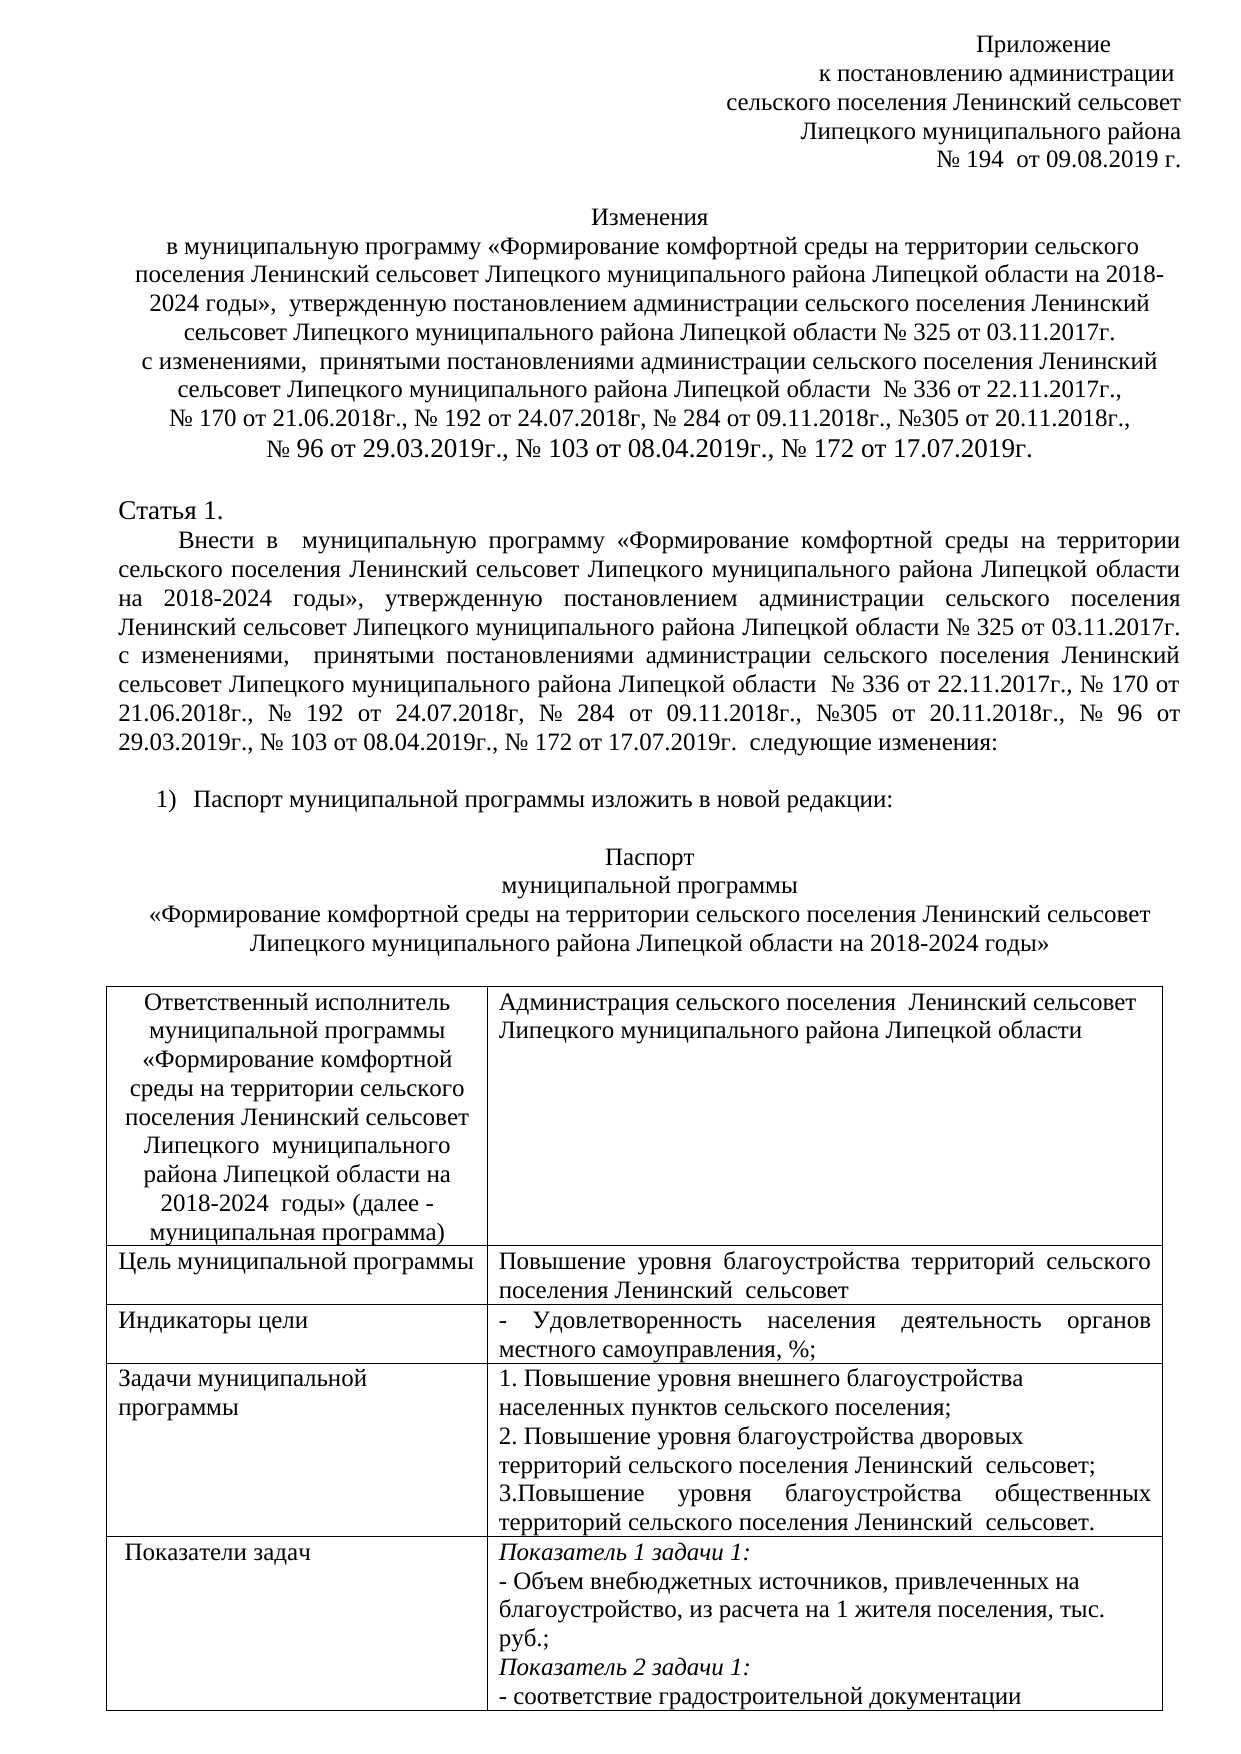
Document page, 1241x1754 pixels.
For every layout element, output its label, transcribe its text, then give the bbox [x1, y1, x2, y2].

text Статья 1. [118, 494, 1181, 526]
title муниципальной программы [118, 871, 1181, 899]
title «Формирование комфортной среды на территории сельского поселения Ленинский сельсовет Липецкого муниципального района Липецкой области на 2018-2024 годы» [118, 899, 1181, 957]
text Изменения [118, 202, 1181, 231]
table_header Ответственный исполнитель муниципальной программы «Формирование комфортной среды на территории сельского поселения Ленинский сельсовет Липецкого муниципального района Липецкой области на 2018-2024 годы» (далее - муниципальная программа) [107, 987, 487, 1245]
text № 96 от 29.03.2019г., № 103 от 08.04.2019г., № 172 от 17.07.2019г. [118, 432, 1181, 463]
table_cell Показатели задач [107, 1537, 487, 1709]
table_header Администрация сельского поселения Ленинский сельсовет Липецкого муниципального района Липецкой области [488, 987, 1162, 1245]
table_cell - Удовлетворенность населения деятельность органов местного самоуправления, %; [488, 1305, 1162, 1362]
text сельского поселения Ленинский сельсовет [118, 87, 1181, 116]
title Паспорт [118, 842, 1181, 871]
table_cell 1. Повышение уровня внешнего благоустройства населенных пунктов сельского поселения; 2. Повышение уровня благоустройства дворовых территорий сельского поселения Ленинский сельсовет; 3.Повышение уровня благоустройства общественных территорий сельского поселения Ленинский сельсовет. [488, 1364, 1162, 1536]
table_cell Индикаторы цели [107, 1305, 487, 1362]
text в муниципальную программу «Формирование комфортной среды на территории сельского поселения Ленинский сельсовет Липецкого муниципального района Липецкой области на 2018-2024 годы», утвержденную постановлением администрации сельского поселения Ленинский сельсовет Липецкого муниципального района Липецкой области № 325 от 03.11.2017г. с изменениями, принятыми постановлениями администрации сельского поселения Ленинский сельсовет Липецкого муниципального района Липецкой области № 336 от 22.11.2017г., № 170 от 21.06.2018г., № 192 от 24.07.2018г, № 284 от 09.11.2018г., №305 от 20.11.2018г., [118, 231, 1181, 432]
text Внести в муниципальную программу «Формирование комфортной среды на территории сельского поселения Ленинский сельсовет Липецкого муниципального района Липецкой области на 2018-2024 годы», утвержденную постановлением администрации сельского поселения Ленинский сельсовет Липецкого муниципального района Липецкой области № 325 от 03.11.2017г. с изменениями, принятыми постановлениями администрации сельского поселения Ленинский сельсовет Липецкого муниципального района Липецкой области № 336 от 22.11.2017г., № 170 от 21.06.2018г., № 192 от 24.07.2018г, № 284 от 09.11.2018г., №305 от 20.11.2018г., № 96 от 29.03.2019г., № 103 от 08.04.2019г., № 172 от 17.07.2019г. следующие изменения: [118, 526, 1181, 756]
table_cell Цель муниципальной программы [107, 1246, 487, 1304]
text Приложение [118, 29, 1181, 58]
text к постановлению администрации [118, 58, 1181, 87]
table_cell Задачи муниципальной программы [107, 1364, 487, 1536]
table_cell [488, 1537, 1162, 1709]
title Паспорт муниципальной программы изложить в новой редакции: [156, 784, 1181, 813]
text Липецкого муниципального района № 194 от 09.08.2019 г. [118, 116, 1181, 173]
table_cell Повышение уровня благоустройства территорий сельского поселения Ленинский сельсовет [488, 1246, 1162, 1304]
